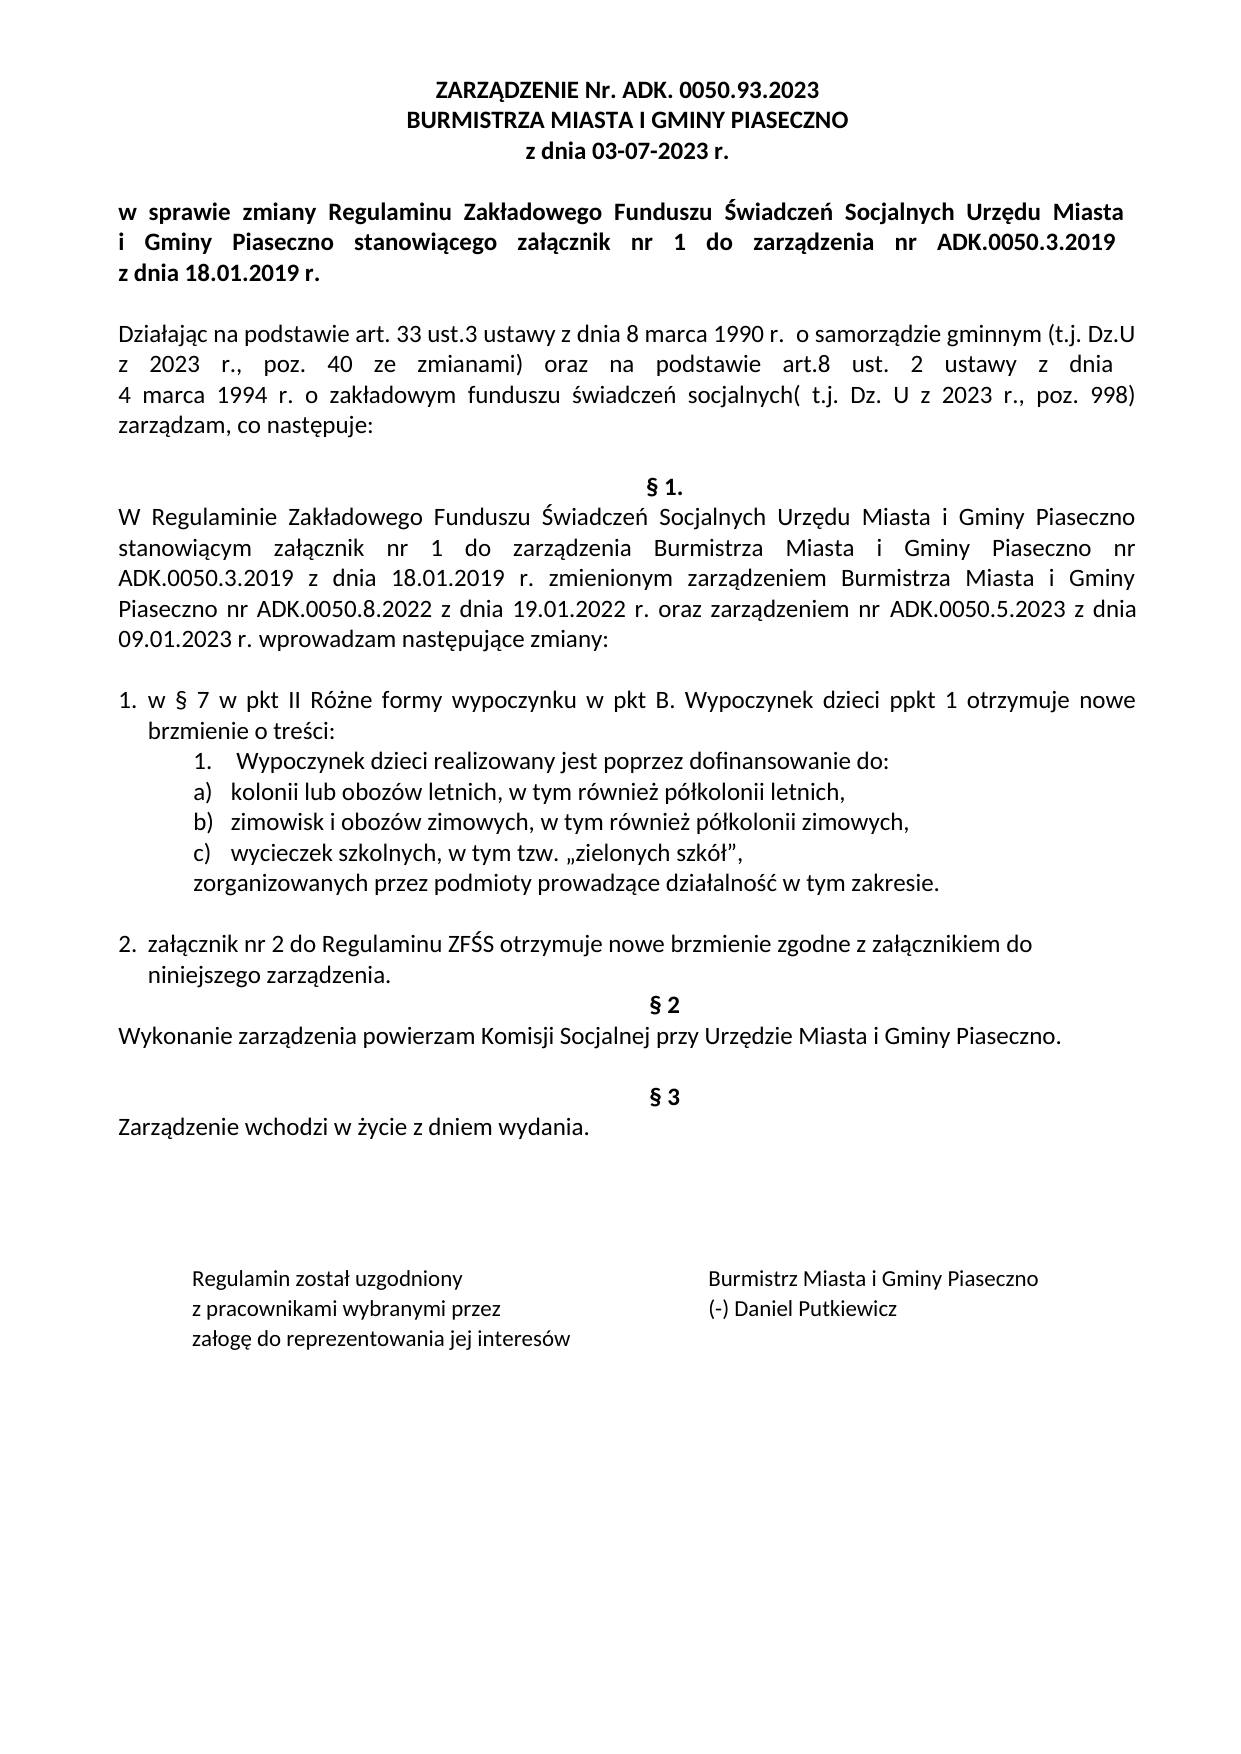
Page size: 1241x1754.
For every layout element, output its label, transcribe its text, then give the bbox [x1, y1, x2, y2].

text Zarządzenie wchodzi w życie z dniem wydania. [118, 1112, 1137, 1142]
text § 1. [118, 471, 1137, 501]
text w sprawie zmiany Regulaminu Zakładowego Funduszu Świadczeń Socjalnych Urzędu Miasta i Gminy Piaseczno stanowiącego załącznik nr 1 do zarządzenia nr ADK.0050.3.2019 z dnia 18.01.2019 r. [118, 196, 1137, 287]
text ZARZĄDZENIE Nr. ADK. 0050.93.2023 [118, 74, 1137, 104]
text załogę do reprezentowania jej interesów [118, 1324, 1137, 1353]
text z dnia 03-07-2023 r. [118, 135, 1137, 165]
list zimowisk i obozów zimowych, w tym również półkolonii zimowych, [193, 806, 1137, 837]
text zorganizowanych przez podmioty prowadzące działalność w tym zakresie. [193, 867, 1137, 898]
text § 3 [118, 1081, 1137, 1112]
list w § 7 w pkt II Różne formy wypoczynku w pkt B. Wypoczynek dzieci ppkt 1 otrzymuje nowe brzmienie o treści: [118, 684, 1137, 745]
text § 2 [118, 989, 1137, 1020]
text BURMISTRZA MIASTA I GMINY PIASECZNO [118, 104, 1137, 135]
text z pracownikami wybranymi przez (-) Daniel Putkiewicz [118, 1294, 1137, 1322]
text Wykonanie zarządzenia powierzam Komisji Socjalnej przy Urzędzie Miasta i Gminy Piaseczno. [118, 1020, 1137, 1051]
text Działając na podstawie art. 33 ust.3 ustawy z dnia 8 marca 1990 r. o samorządzie gminnym (t.j. Dz.U z 2023 r., poz. 40 ze zmianami) oraz na podstawie art.8 ust. 2 ustawy z dnia 4 marca 1994 r. o zakładowym funduszu świadczeń socjalnych( t.j. Dz. U z 2023 r., poz. 998) zarządzam, co następuje: [118, 318, 1137, 440]
list Wypoczynek dzieci realizowany jest poprzez dofinansowanie do: [193, 745, 1137, 776]
text Regulamin został uzgodniony Burmistrz Miasta i Gminy Piaseczno [118, 1264, 1137, 1292]
list załącznik nr 2 do Regulaminu ZFŚS otrzymuje nowe brzmienie zgodne z załącznikiem do niniejszego zarządzenia. [118, 928, 1137, 989]
text W Regulaminie Zakładowego Funduszu Świadczeń Socjalnych Urzędu Miasta i Gminy Piaseczno stanowiącym załącznik nr 1 do zarządzenia Burmistrza Miasta i Gminy Piaseczno nr ADK.0050.3.2019 z dnia 18.01.2019 r. zmienionym zarządzeniem Burmistrza Miasta i Gminy Piaseczno nr ADK.0050.8.2022 z dnia 19.01.2022 r. oraz zarządzeniem nr ADK.0050.5.2023 z dnia 09.01.2023 r. wprowadzam następujące zmiany: [118, 501, 1137, 654]
list kolonii lub obozów letnich, w tym również półkolonii letnich, [193, 776, 1137, 806]
list wycieczek szkolnych, w tym tzw. „zielonych szkół”, [193, 837, 1137, 867]
